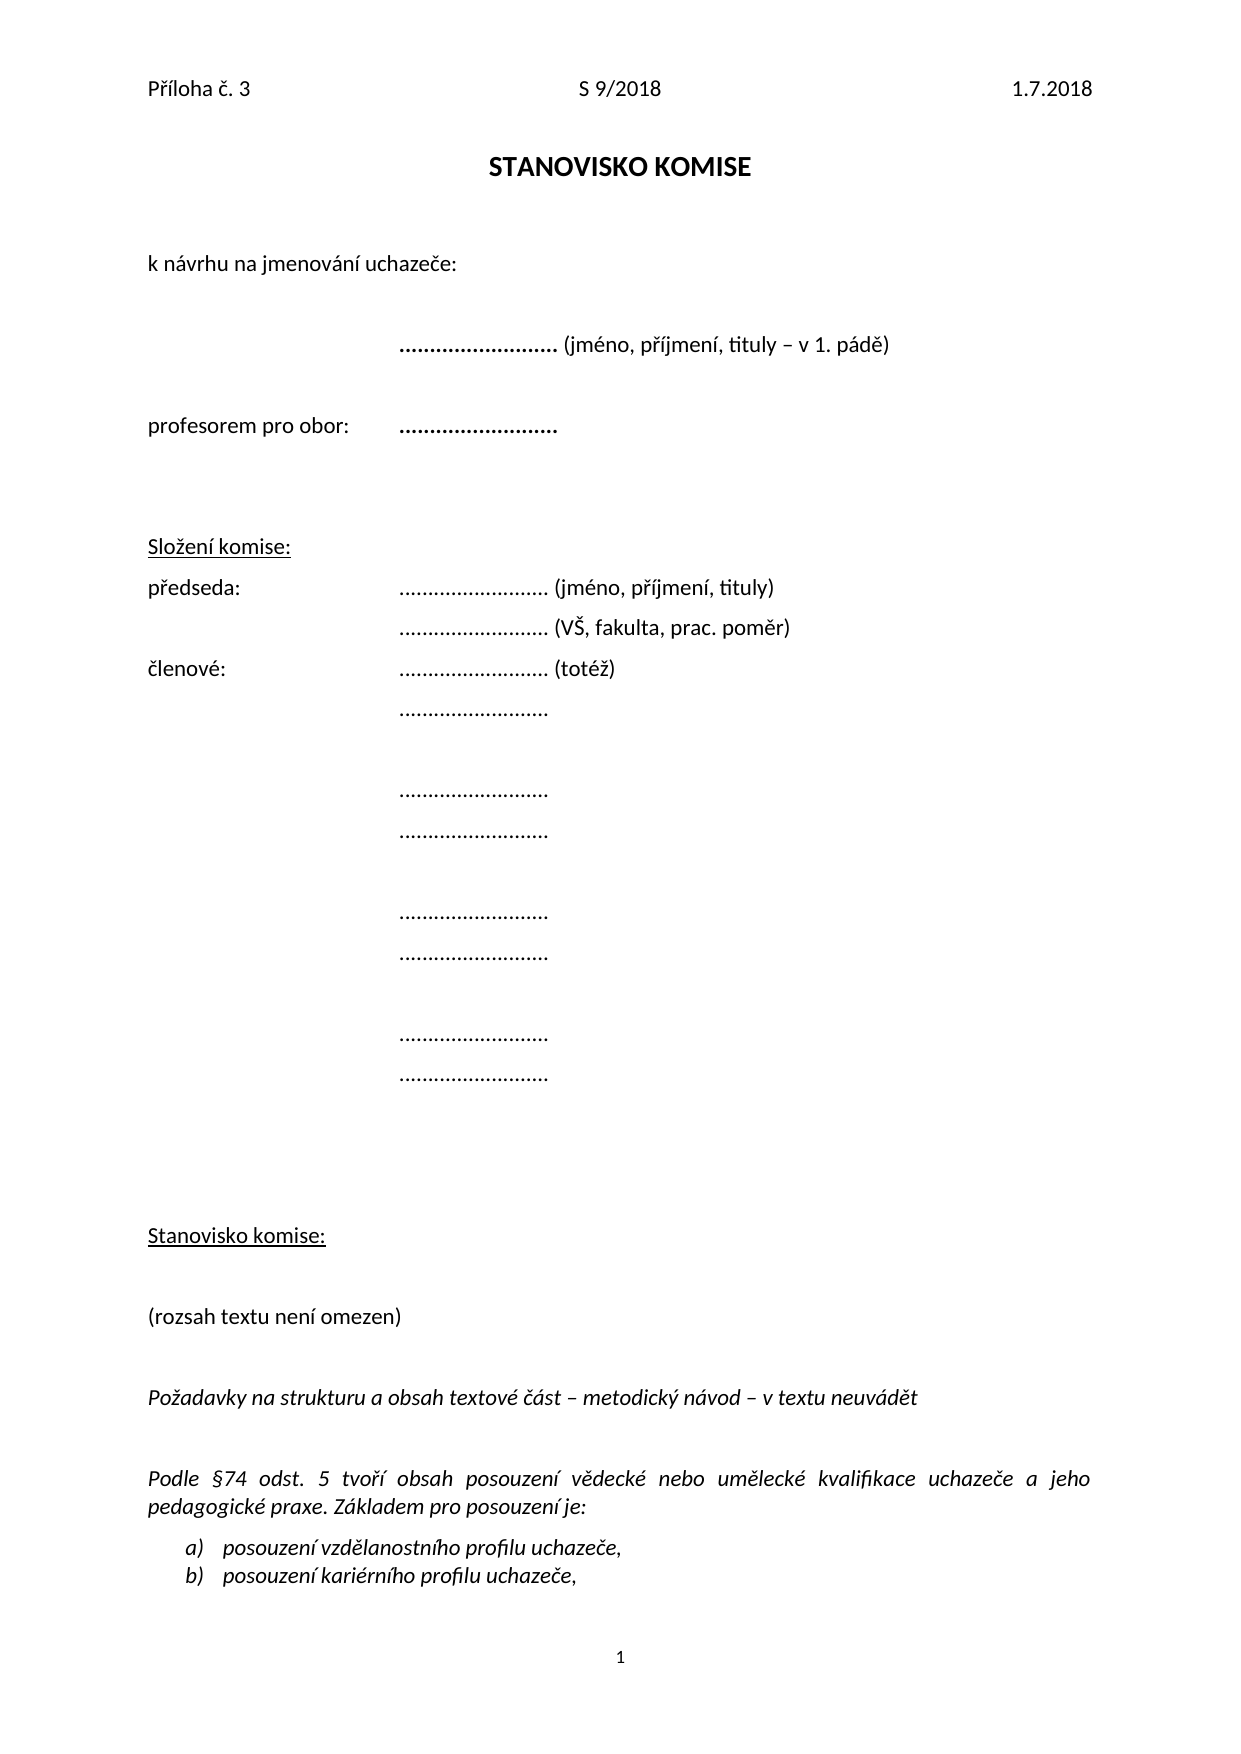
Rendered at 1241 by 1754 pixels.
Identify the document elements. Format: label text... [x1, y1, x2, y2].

text .......................... [148, 897, 1093, 925]
text .......................... [148, 1019, 1093, 1047]
text členové: .......................... (totéž) [148, 654, 1093, 682]
list posouzení vzdělanostního profilu uchazeče, [185, 1533, 1093, 1561]
text (rozsah textu není omezen) [148, 1302, 1093, 1330]
text .......................... [148, 816, 1093, 844]
text Požadavky na strukturu a obsah textové část – metodický návod – v textu neuvádět [148, 1383, 1093, 1411]
list posouzení kariérního profilu uchazeče, [185, 1561, 1093, 1589]
text Složení komise: [148, 532, 1093, 560]
text .......................... [148, 1059, 1093, 1087]
text .......................... (VŠ, fakulta, prac. poměr) [148, 613, 1093, 641]
text Podle §74 odst. 5 tvoří obsah posouzení vědecké nebo umělecké kvalifikace uchazeče a jeho pedagogické praxe. Základem pro posouzení je: [148, 1464, 1093, 1520]
text .......................... [148, 776, 1093, 803]
text k návrhu na jmenování uchazeče: [148, 249, 1093, 277]
text .......................... (jméno, příjmení, tituly – v 1. pádě) [148, 330, 1093, 358]
text profesorem pro obor: .......................... [148, 411, 1093, 439]
text Stanovisko komise: [148, 1221, 1093, 1249]
subtitle Stanovisko komise [148, 148, 1093, 183]
text předseda: .......................... (jméno, příjmení, tituly) [148, 573, 1093, 601]
text .......................... [148, 938, 1093, 966]
text .......................... [148, 694, 1093, 722]
